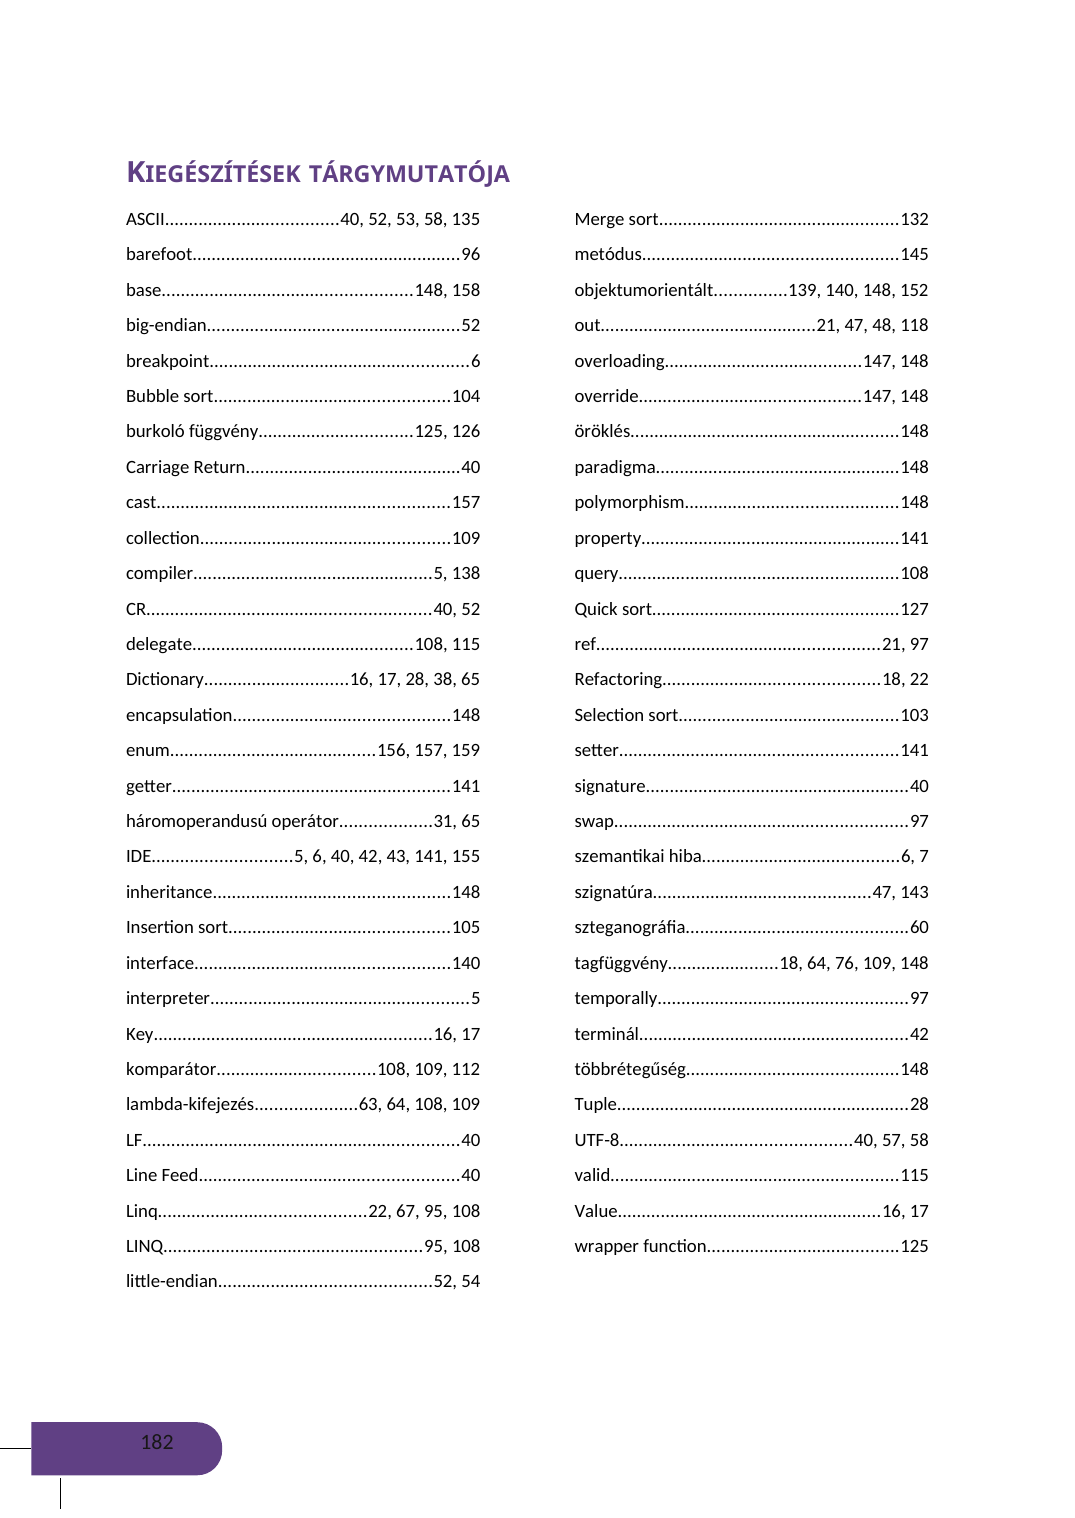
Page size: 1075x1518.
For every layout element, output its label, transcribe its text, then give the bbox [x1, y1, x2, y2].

text ref 21, 97 [574, 632, 949, 655]
text szignatúra 47, 143 [574, 880, 949, 903]
text szteganográfia 60 [574, 916, 949, 938]
text override 147, 148 [574, 384, 949, 407]
text UTF-8 40, 57, 58 [574, 1128, 949, 1151]
text signature 40 [574, 774, 949, 797]
text swap 97 [574, 809, 949, 832]
text LF 40 [126, 1128, 501, 1151]
subtitle Kiegészítések tárgymutatója [126, 151, 949, 191]
text setter 141 [574, 738, 949, 761]
text getter 141 [126, 774, 501, 797]
text Linq 22, 67, 95, 108 [126, 1199, 501, 1222]
text base 148, 158 [126, 278, 501, 301]
text cast 157 [126, 491, 501, 513]
text öröklés 148 [574, 420, 949, 443]
text breakpoint 6 [126, 349, 501, 372]
text overloading 147, 148 [574, 349, 949, 372]
text collection 109 [126, 526, 501, 549]
text Bubble sort 104 [126, 384, 501, 407]
text LINQ 95, 108 [126, 1234, 501, 1257]
text Selection sort 103 [574, 703, 949, 726]
text többrétegűség 148 [574, 1057, 949, 1080]
text burkoló függvény 125, 126 [126, 420, 501, 443]
text big-endian 52 [126, 313, 501, 336]
text Refactoring 18, 22 [574, 668, 949, 691]
text valid 115 [574, 1163, 949, 1186]
text compiler 5, 138 [126, 561, 501, 584]
text delegate 108, 115 [126, 632, 501, 655]
text temporally 97 [574, 986, 949, 1009]
text Tuple 28 [574, 1093, 949, 1116]
text polymorphism 148 [574, 491, 949, 513]
text interface 140 [126, 951, 501, 974]
text háromoperandusú operátor 31, 65 [126, 809, 501, 832]
text komparátor 108, 109, 112 [126, 1057, 501, 1080]
text Dictionary 16, 17, 28, 38, 65 [126, 668, 501, 691]
text Key 16, 17 [126, 1022, 501, 1045]
text lambda-kifejezés 63, 64, 108, 109 [126, 1093, 501, 1116]
text tagfüggvény 18, 64, 76, 109, 148 [574, 951, 949, 974]
text Carriage Return 40 [126, 455, 501, 478]
text ASCII 40, 52, 53, 58, 135 [126, 207, 501, 230]
text paradigma 148 [574, 455, 949, 478]
text Value 16, 17 [574, 1199, 949, 1222]
text Insertion sort 105 [126, 916, 501, 938]
text query 108 [574, 561, 949, 584]
text CR 40, 52 [126, 597, 501, 620]
text property 141 [574, 526, 949, 549]
text enum 156, 157, 159 [126, 738, 501, 761]
text inheritance 148 [126, 880, 501, 903]
text IDE 5, 6, 40, 42, 43, 141, 155 [126, 845, 501, 868]
text terminál 42 [574, 1022, 949, 1045]
text wrapper function 125 [574, 1234, 949, 1257]
text little-endian 52, 54 [126, 1270, 501, 1293]
text out 21, 47, 48, 118 [574, 313, 949, 336]
text Line Feed 40 [126, 1163, 501, 1186]
text Quick sort 127 [574, 597, 949, 620]
text szemantikai hiba 6, 7 [574, 845, 949, 868]
text interpreter 5 [126, 986, 501, 1009]
text metódus 145 [574, 243, 949, 266]
text Merge sort 132 [574, 207, 949, 230]
text objektumorientált 139, 140, 148, 152 [574, 278, 949, 301]
text encapsulation 148 [126, 703, 501, 726]
text barefoot 96 [126, 243, 501, 266]
